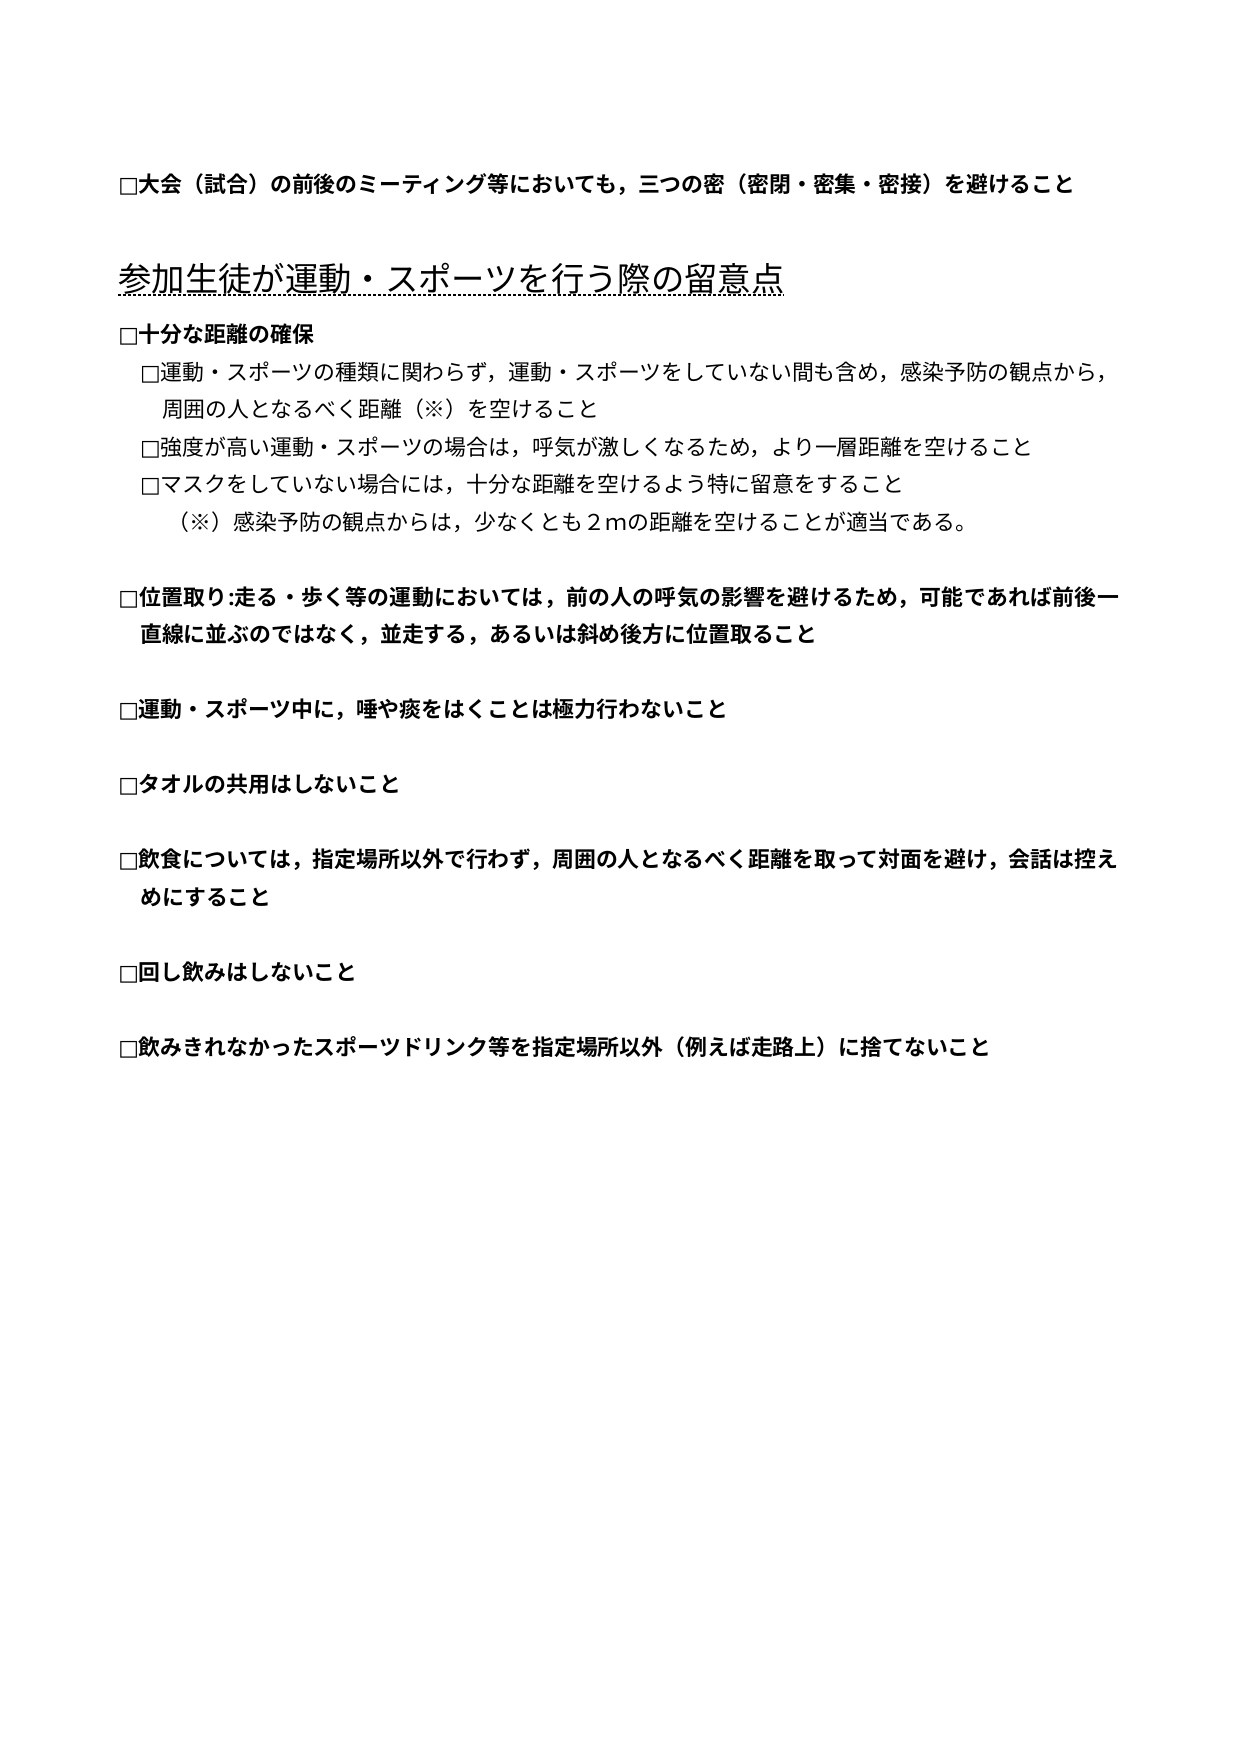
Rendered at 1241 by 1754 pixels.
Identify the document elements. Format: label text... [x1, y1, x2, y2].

text □タオルの共用はしないこと [118, 764, 1122, 802]
text □マスクをしていない場合には，十分な距離を空けるよう特に留意をすること [140, 464, 1122, 502]
text □飲食については，指定場所以外で行わず，周囲の人となるべく距離を取って対面を避け，会話は控えめにすること [118, 839, 1122, 914]
text □大会（試合）の前後のミーティング等においても，三つの密（密閉・密集・密接）を避けること [118, 164, 1122, 202]
text （※）感染予防の観点からは，少なくとも２ｍの距離を空けることが適当である。 [162, 502, 1122, 539]
text □位置取り:走る・歩く等の運動においては，前の人の呼気の影響を避けるため，可能であれば前後一直線に並ぶのではなく，並走する，あるいは斜め後方に位置取ること [118, 577, 1122, 652]
text □運動・スポーツ中に，唾や痰をはくことは極力行わないこと [118, 689, 1122, 727]
text □強度が高い運動・スポーツの場合は，呼気が激しくなるため，より一層距離を空けること [118, 427, 1122, 464]
text □飲みきれなかったスポーツドリンク等を指定場所以外（例えば走路上）に捨てないこと [118, 1027, 1122, 1064]
text □十分な距離の確保 [118, 314, 1122, 352]
text □回し飲みはしないこと [118, 952, 1122, 989]
text □運動・スポーツの種類に関わらず，運動・スポーツをしていない間も含め，感染予防の観点から，周囲の人となるべく距離（※）を空けること [140, 352, 1122, 427]
text 参加生徒が運動・スポーツを行う際の留意点 [118, 239, 1122, 314]
